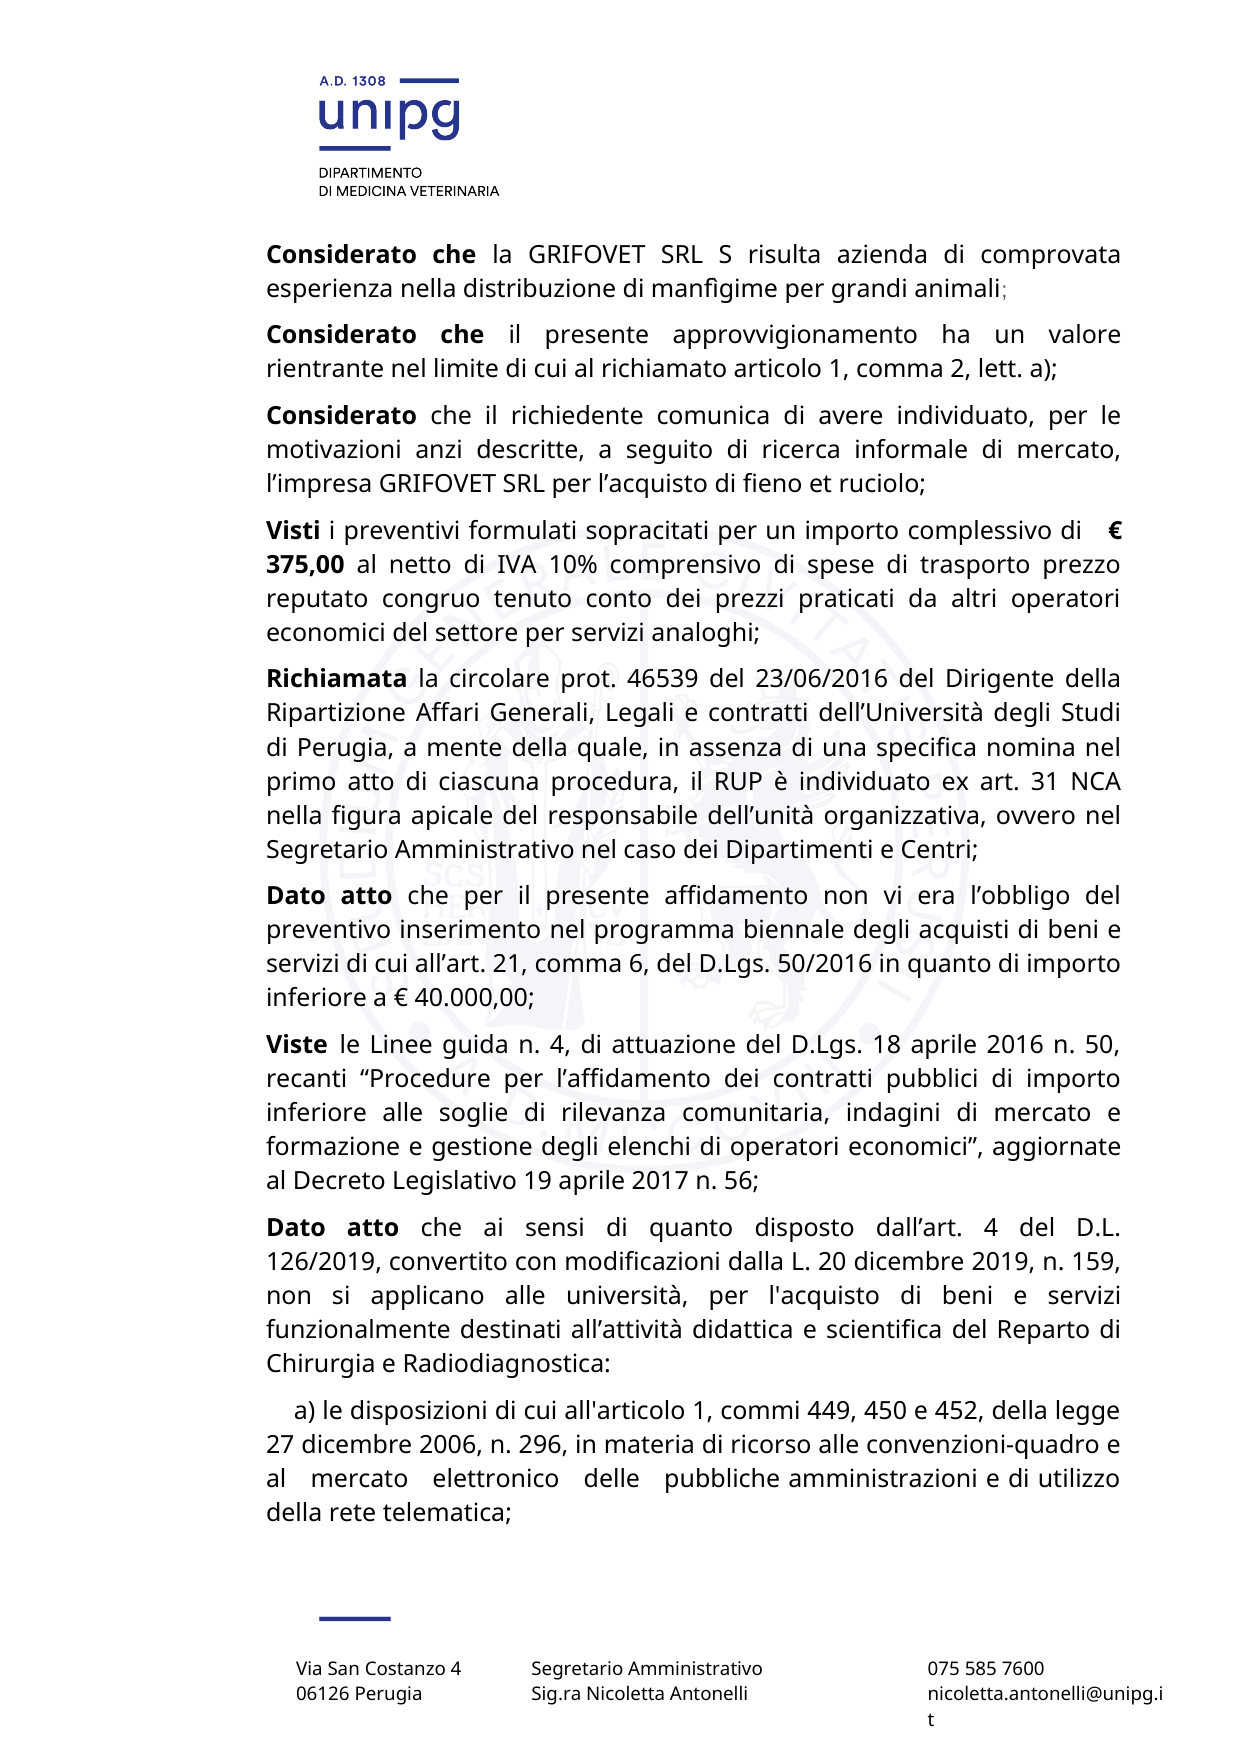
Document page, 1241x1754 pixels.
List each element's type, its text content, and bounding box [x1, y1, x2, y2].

text Dato atto che ai sensi di quanto disposto dall’art. 4 del D.L. 126/2019, convertito con modificazioni dalla L. 20 dicembre 2019, n. 159, non si applicano alle università, per l'acquisto di beni e servizi funzionalmente destinati all’attività didattica e scientifica del Reparto di Chirurgia e Radiodiagnostica: [266, 1209, 1122, 1380]
text Dato atto che per il presente affidamento non vi era l’obbligo del preventivo inserimento nel programma biennale degli acquisti di beni e servizi di cui all’art. 21, comma 6, del D.Lgs. 50/2016 in quanto di importo inferiore a € 40.000,00; [266, 878, 1122, 1014]
text Richiamata la circolare prot. 46539 del 23/06/2016 del Dirigente della Ripartizione Affari Generali, Legali e contratti dell’Università degli Studi di Perugia, a mente della quale, in assenza di una specifica nomina nel primo atto di ciascuna procedura, il RUP è individuato ex art. 31 NCA nella figura apicale del responsabile dell’unità organizzativa, ovvero nel Segretario Amministrativo nel caso dei Dipartimenti e Centri; [266, 661, 1122, 865]
text Considerato che la GRIFOVET SRL S risulta azienda di comprovata esperienza nella distribuzione di manfìgime per grandi animali; [266, 236, 1122, 304]
picture [23, 0, 1241, 1726]
text Visti i preventivi formulati sopracitati per un importo complessivo di € 375,00 al netto di IVA 10% comprensivo di spese di trasporto prezzo reputato congruo tenuto conto dei prezzi praticati da altri operatori economici del settore per servizi analoghi; [266, 512, 1122, 648]
text a) le disposizioni di cui all'articolo 1, commi 449, 450 e 452, della legge 27 dicembre 2006, n. 296, in materia di ricorso alle convenzioni-quadro e al mercato elettronico delle pubbliche amministrazioni e di utilizzo della rete telematica; [266, 1392, 1122, 1528]
text Considerato che il richiedente comunica di avere individuato, per le motivazioni anzi descritte, a seguito di ricerca informale di mercato, l’impresa GRIFOVET SRL per l’acquisto di fieno et ruciolo; [266, 398, 1122, 500]
text Viste le Linee guida n. 4, di attuazione del D.Lgs. 18 aprile 2016 n. 50, recanti “Procedure per l’affidamento dei contratti pubblici di importo inferiore alle soglie di rilevanza comunitaria, indagini di mercato e formazione e gestione degli elenchi di operatori economici”, aggiornate al Decreto Legislativo 19 aprile 2017 n. 56; [266, 1027, 1122, 1197]
text Considerato che il presente approvvigionamento ha un valore rientrante nel limite di cui al richiamato articolo 1, comma 2, lett. a); [266, 317, 1122, 385]
